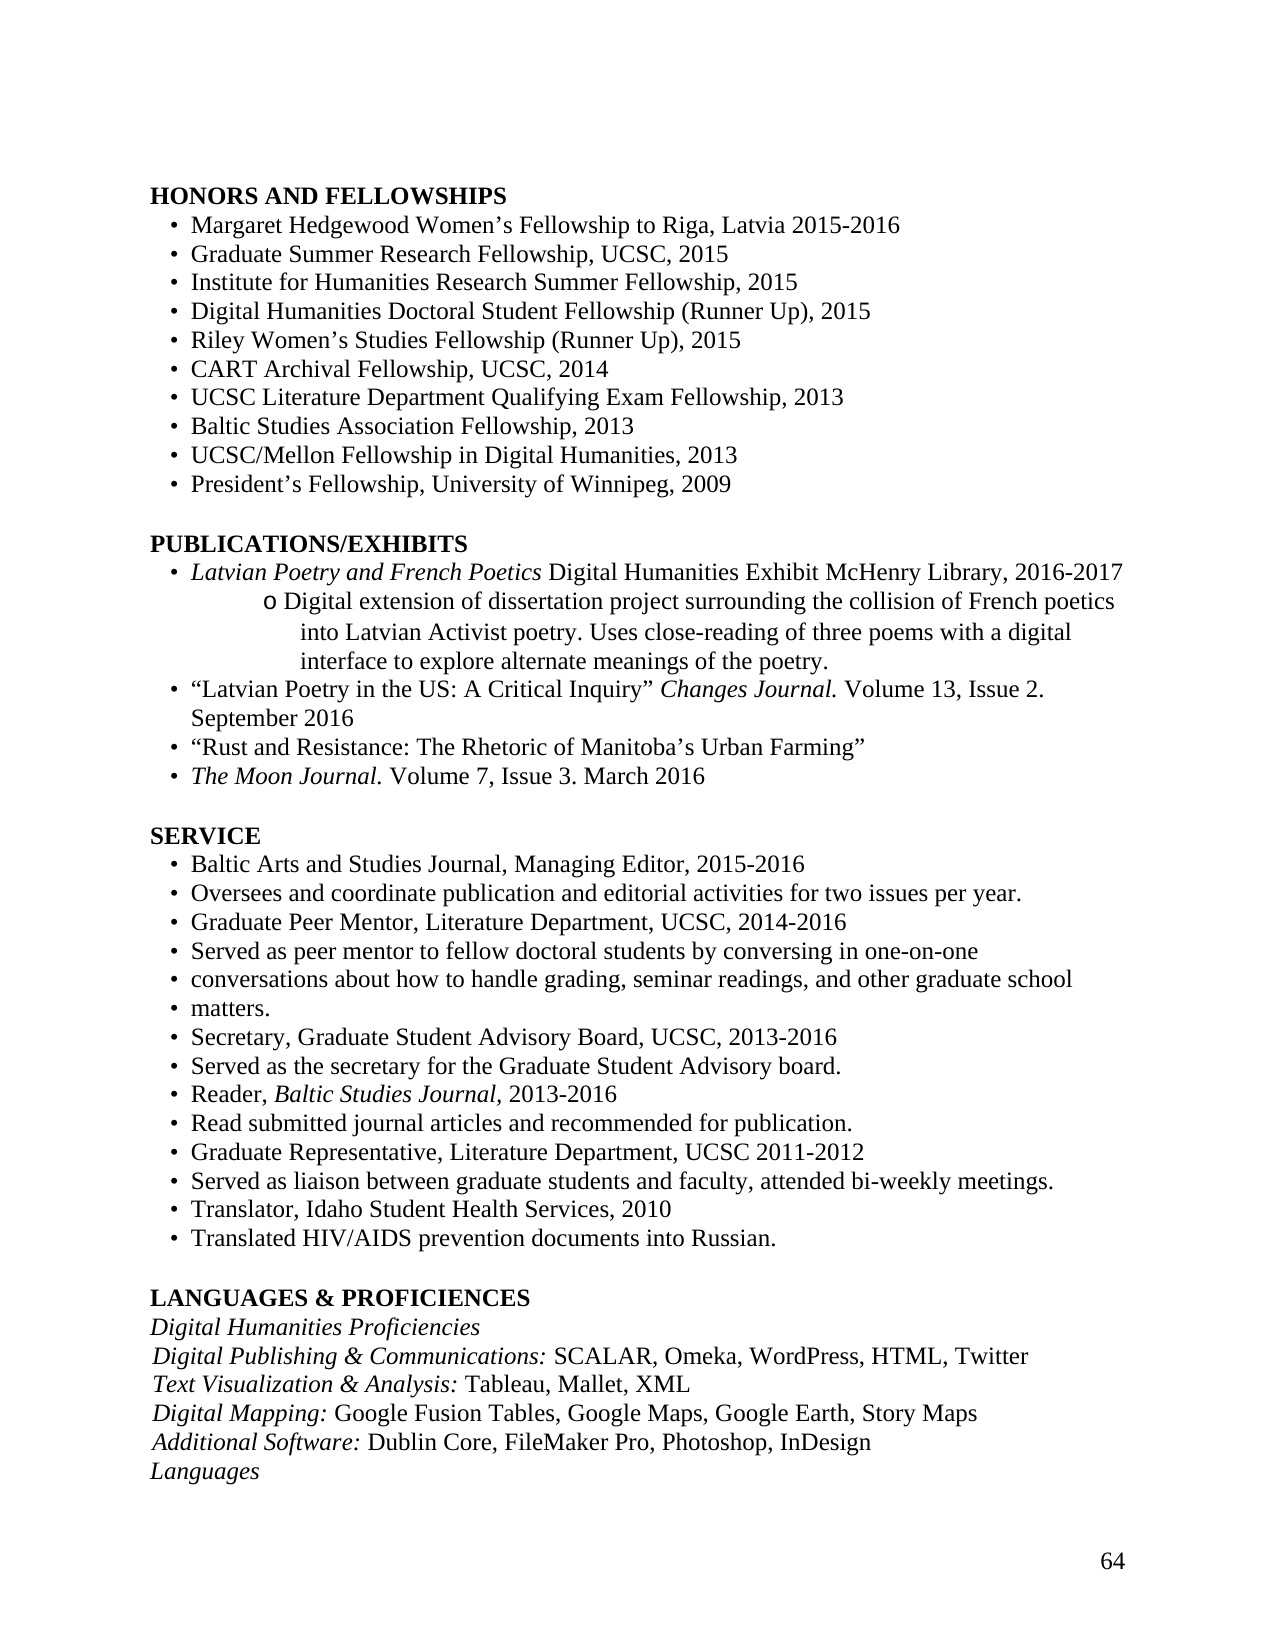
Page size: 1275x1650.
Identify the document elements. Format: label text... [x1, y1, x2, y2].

list conversations about how to handle grading, seminar readings, and other graduate school [169, 964, 1125, 993]
text Additional Software: Dublin Core, FileMaker Pro, Photoshop, InDesign [150, 1427, 1125, 1456]
list matters. [169, 993, 1125, 1022]
text Languages [150, 1456, 1125, 1484]
list “Latvian Poetry in the US: A Critical Inquiry” Changes Journal. Volume 13, Issue 2. September 2016 [169, 674, 1125, 732]
list Institute for Humanities Research Summer Fellowship, 2015 [169, 267, 1125, 296]
text Text Visualization & Analysis: Tableau, Mallet, XML [150, 1369, 1125, 1398]
text Digital Mapping: Google Fusion Tables, Google Maps, Google Earth, Story Maps [150, 1398, 1125, 1427]
list “Rust and Resistance: The Rhetoric of Manitoba’s Urban Farming” [169, 732, 1125, 761]
list UCSC/Mellon Fellowship in Digital Humanities, 2013 [169, 440, 1125, 469]
list Read submitted journal articles and recommended for publication. [169, 1108, 1125, 1137]
list Digital extension of dissertation project surrounding the collision of French poetics into Latvian Activist poetry. Uses close-reading of three poems with a digital interface to explore alternate meanings of the poetry. [262, 586, 1125, 674]
list Graduate Peer Mentor, Literature Department, UCSC, 2014-2016 [169, 907, 1125, 936]
list Reader, Baltic Studies Journal, 2013-2016 [169, 1079, 1125, 1108]
list Translated HIV/AIDS prevention documents into Russian. [169, 1223, 1125, 1252]
list Baltic Arts and Studies Journal, Managing Editor, 2015-2016 [169, 849, 1125, 878]
list Served as liaison between graduate students and faculty, attended bi-weekly meetings. [169, 1166, 1125, 1194]
list Margaret Hedgewood Women’s Fellowship to Riga, Latvia 2015-2016 [169, 210, 1125, 239]
list UCSC Literature Department Qualifying Exam Fellowship, 2013 [169, 382, 1125, 411]
text LANGUAGES & PROFICIENCES [150, 1283, 1125, 1312]
list Graduate Representative, Literature Department, UCSC 2011-2012 [169, 1137, 1125, 1166]
list Latvian Poetry and French Poetics Digital Humanities Exhibit McHenry Library, 2016-2017 [169, 557, 1125, 586]
list Riley Women’s Studies Fellowship (Runner Up), 2015 [169, 325, 1125, 354]
list Translator, Idaho Student Health Services, 2010 [169, 1194, 1125, 1223]
list Secretary, Graduate Student Advisory Board, UCSC, 2013-2016 [169, 1022, 1125, 1051]
list Served as peer mentor to fellow doctoral students by conversing in one-on-one [169, 936, 1125, 964]
list Served as the secretary for the Graduate Student Advisory board. [169, 1051, 1125, 1079]
text Digital Publishing & Communications: SCALAR, Omeka, WordPress, HTML, Twitter [150, 1341, 1125, 1369]
list Graduate Summer Research Fellowship, UCSC, 2015 [169, 239, 1125, 267]
list Baltic Studies Association Fellowship, 2013 [169, 411, 1125, 440]
text Digital Humanities Proficiencies [150, 1312, 1125, 1341]
list Oversees and coordinate publication and editorial activities for two issues per year. [169, 878, 1125, 907]
text SERVICE [150, 821, 1125, 849]
list The Moon Journal. Volume 7, Issue 3. March 2016 [169, 761, 1125, 789]
list President’s Fellowship, University of Winnipeg, 2009 [169, 469, 1125, 497]
list CART Archival Fellowship, UCSC, 2014 [169, 354, 1125, 382]
text HONORS AND FELLOWSHIPS [150, 181, 1125, 210]
list Digital Humanities Doctoral Student Fellowship (Runner Up), 2015 [169, 296, 1125, 325]
text PUBLICATIONS/EXHIBITS [150, 529, 1125, 557]
